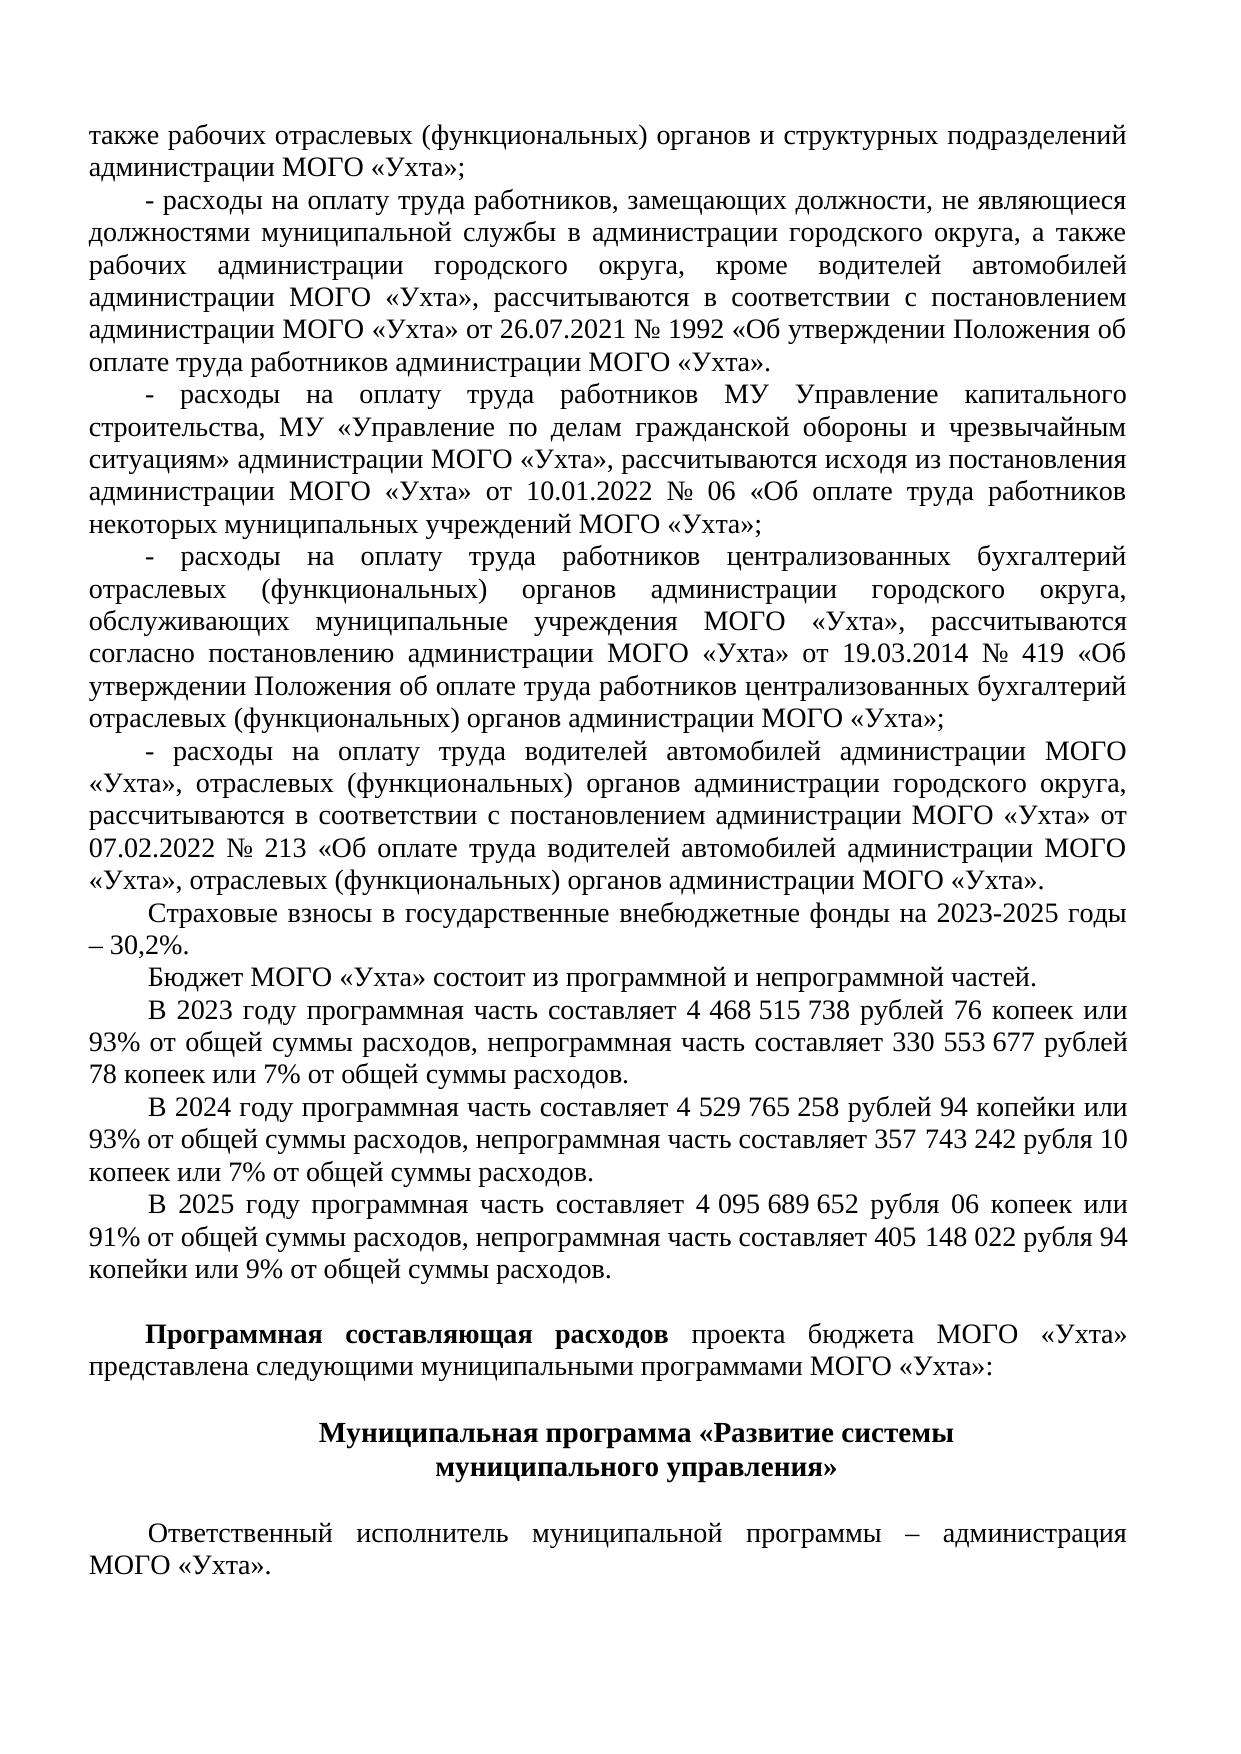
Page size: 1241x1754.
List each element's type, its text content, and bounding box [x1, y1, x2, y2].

text Программная составляющая расходов проекта бюджета МОГО «Ухта» представлена следующими муниципальными программами МОГО «Ухта»: [89, 1317, 1128, 1382]
text В 2024 году программная часть составляет 4 529 765 258 рублей 94 копейки или 93% от общей суммы расходов, непрограммная часть составляет 357 743 242 рубля 10 копеек или 7% от общей суммы расходов. [89, 1090, 1128, 1187]
text - расходы на оплату труда работников централизованных бухгалтерий отраслевых (функциональных) органов администрации городского округа, обслуживающих муниципальные учреждения МОГО «Ухта», рассчитываются согласно постановлению администрации МОГО «Ухта» от 19.03.2014 № 419 «Об утверждении Положения об оплате труда работников централизованных бухгалтерий отраслевых (функциональных) органов администрации МОГО «Ухта»; [89, 539, 1128, 734]
text Страховые взносы в государственные внебюджетные фонды на 2023-2025 годы – 30,2%. [89, 896, 1128, 960]
text Муниципальная программа «Развитие системы [89, 1415, 1128, 1449]
text В 2025 году программная часть составляет 4 095 689 652 рубля 06 копеек или 91% от общей суммы расходов, непрограммная часть составляет 405 148 022 рубля 94 копейки или 9% от общей суммы расходов. [89, 1187, 1128, 1284]
text Ответственный исполнитель муниципальной программы – администрация МОГО «Ухта». [89, 1516, 1128, 1581]
text муниципального управления» [89, 1449, 1128, 1482]
text - расходы на оплату труда работников МУ Управление капитального строительства, МУ «Управление по делам гражданской обороны и чрезвычайным ситуациям» администрации МОГО «Ухта», рассчитываются исходя из постановления администрации МОГО «Ухта» от 10.01.2022 № 06 «Об оплате труда работников некоторых муниципальных учреждений МОГО «Ухта»; [89, 377, 1128, 539]
text В 2023 году программная часть составляет 4 468 515 738 рублей 76 копеек или 93% от общей суммы расходов, непрограммная часть составляет 330 553 677 рублей 78 копеек или 7% от общей суммы расходов. [89, 993, 1128, 1090]
text - расходы на оплату труда работников, замещающих должности, не являющиеся должностями муниципальной службы в администрации городского округа, а также рабочих администрации городского округа, кроме водителей автомобилей администрации МОГО «Ухта», рассчитываются в соответствии с постановлением администрации МОГО «Ухта» от 26.07.2021 № 1992 «Об утверждении Положения об оплате труда работников администрации МОГО «Ухта». [89, 183, 1128, 377]
text - расходы на оплату труда водителей автомобилей администрации МОГО «Ухта», отраслевых (функциональных) органов администрации городского округа, рассчитываются в соответствии с постановлением администрации МОГО «Ухта» от 07.02.2022 № 213 «Об оплате труда водителей автомобилей администрации МОГО «Ухта», отраслевых (функциональных) органов администрации МОГО «Ухта». [89, 734, 1128, 896]
text Бюджет МОГО «Ухта» состоит из программной и непрограммной частей. [89, 960, 1128, 993]
